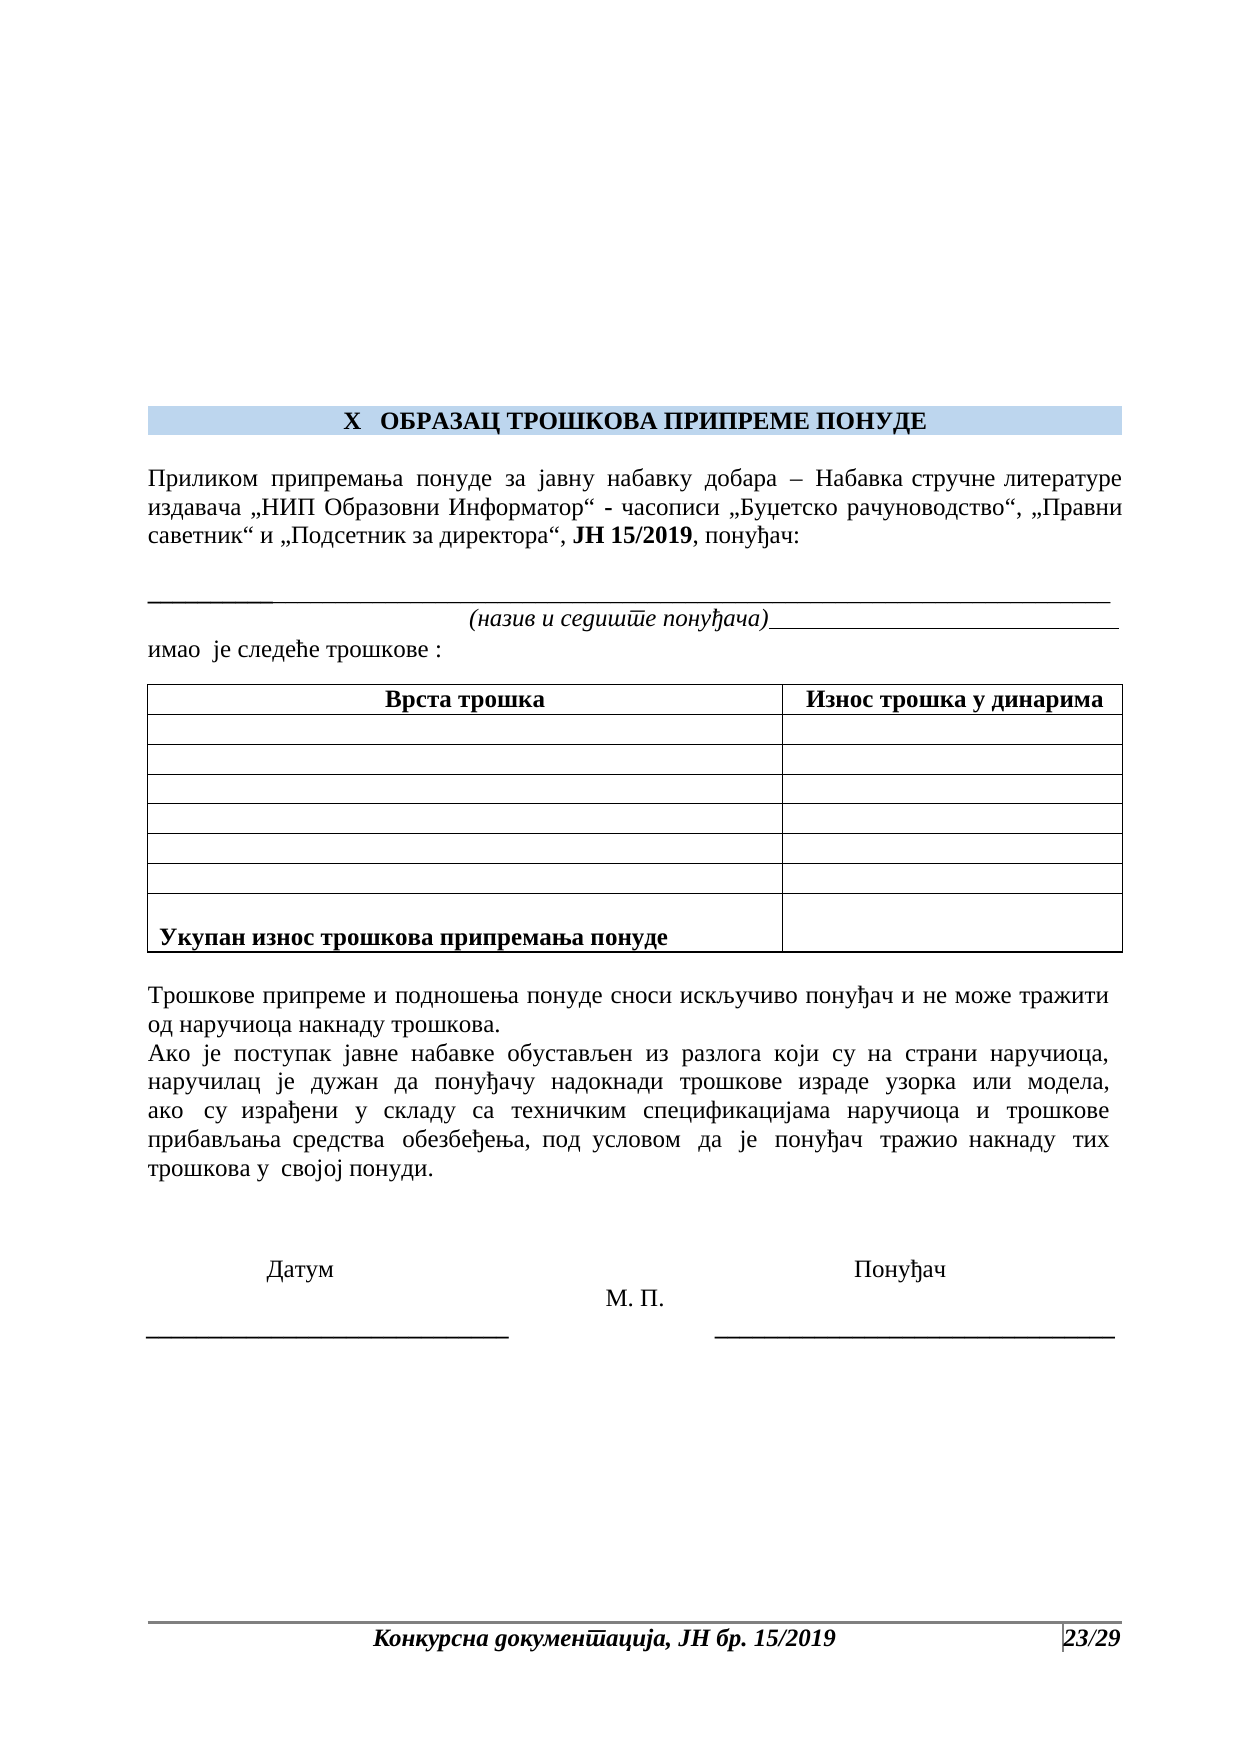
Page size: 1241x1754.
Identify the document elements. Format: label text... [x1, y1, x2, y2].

table_header Износ трошка у динарима [783, 685, 1122, 714]
text X ОБРАЗАЦ ТРОШКОВА ПРИПРЕМЕ ПОНУДЕ [148, 406, 1122, 435]
table_cell [783, 775, 1122, 803]
table_cell [148, 804, 782, 833]
table_cell [783, 804, 1122, 833]
table_cell [783, 715, 1122, 744]
text _____________________________________________________________________________ [148, 577, 1122, 606]
table_cell [148, 715, 782, 744]
table_cell [148, 775, 782, 803]
table_cell [148, 864, 782, 893]
table_cell [783, 745, 1122, 773]
table_header Врста трошка [148, 685, 782, 714]
text Ако је поступак јавне набавке обустављен из разлога који су на страни наручиоца, наручилац је дужан да понуђачу надокнади трошкове израде узорка или модела, ако су израђени у складу са техничким спецификацијама наручиоца и трошкове прибављања средства обезбеђења, под условом да је понуђач тражио накнаду тих трошкова у својој понуди. [148, 1038, 1110, 1181]
table_cell Укупан износ трошкова припремања понуде [148, 894, 782, 951]
text Трошкове припреме и подношења понуде сноси искључиво понуђач и не може тражити од наручиоца накнаду трошкова. [148, 980, 1109, 1038]
table_cell [783, 864, 1122, 893]
text (назив и седиште понуђача) [148, 606, 1122, 631]
text _____________________________ ________________________________ [148, 1312, 1122, 1341]
text имао је следеће трошкове : [148, 634, 1122, 663]
table_cell [783, 834, 1122, 863]
table_cell [148, 745, 782, 773]
table_cell [783, 894, 1122, 951]
table_cell [148, 834, 782, 863]
text Датум Понуђач [148, 1254, 1122, 1283]
text Приликом припремања понуде за јавну набавку добара – Набавка стручне литературе издавача „НИП Образовни Информатор“ - часописи „Буџетско рачуноводство“, „Правни саветник“ и „Подсетник за директора“, ЈН 15/2019, понуђач: [148, 463, 1122, 549]
text М. П. [148, 1283, 1122, 1312]
